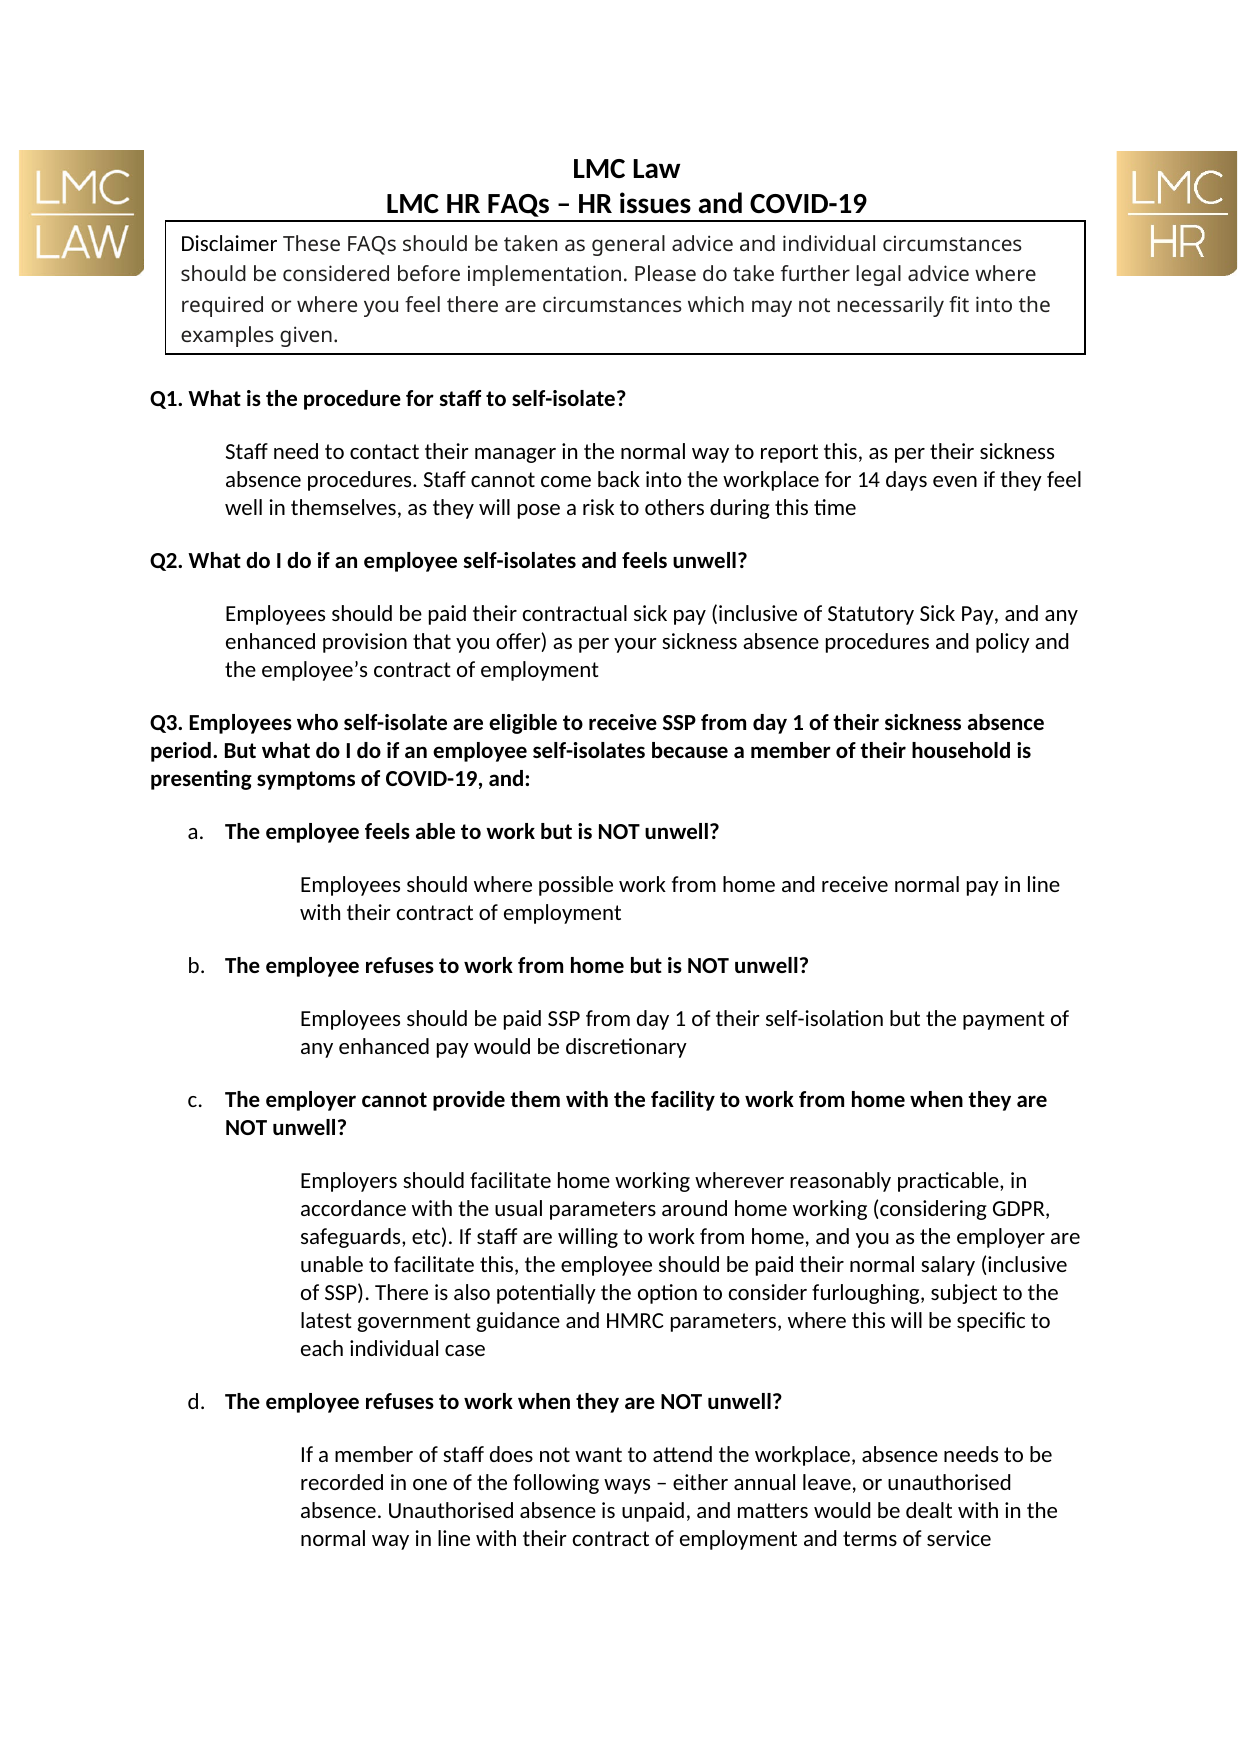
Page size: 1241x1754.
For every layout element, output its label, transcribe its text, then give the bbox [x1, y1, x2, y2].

picture [18, 150, 144, 276]
text Employers should facilitate home working wherever reasonably practicable, in accordance with the usual parameters around home working (considering GDPR, safeguards, etc). If staff are willing to work from home, and you as the employer are unable to facilitate this, the employee should be paid their normal salary (inclusive of SSP). There is also potentially the option to consider furloughing, subject to the latest government guidance and HMRC parameters, where this will be specific to each individual case [300, 1166, 1090, 1362]
list The employer cannot provide them with the facility to work from home when they are NOT unwell? [187, 1085, 1090, 1141]
text If a member of staff does not want to attend the workplace, absence needs to be recorded in one of the following ways – either annual leave, or unauthorised absence. Unauthorised absence is unpaid, and matters would be dealt with in the normal way in line with their contract of employment and terms of service [300, 1440, 1090, 1552]
text Q3. Employees who self-isolate are eligible to receive SSP from day 1 of their sickness absence period. But what do I do if an employee self-isolates because a member of their household is presenting symptoms of COVID-19, and: [150, 708, 1090, 792]
list The employee refuses to work when they are NOT unwell? [187, 1387, 1090, 1415]
text Q2. What do I do if an employee self-isolates and feels unwell? [150, 546, 1090, 574]
picture [1115, 151, 1238, 274]
list The employee feels able to work but is NOT unwell? [187, 817, 1090, 845]
text Employees should where possible work from home and receive normal pay in line with their contract of employment [300, 870, 1090, 926]
text Employees should be paid their contractual sick pay (inclusive of Statutory Sick Pay, and any enhanced provision that you offer) as per your sickness absence procedures and policy and the employee’s contract of employment [225, 599, 1090, 683]
text LMC Law [150, 150, 1090, 186]
text LMC HR FAQs – HR issues and COVID-19 [150, 186, 1090, 221]
text Staff need to contact their manager in the normal way to report this, as per their sickness absence procedures. Staff cannot come back into the workplace for 14 days even if they feel well in themselves, as they will pose a risk to others during this time [225, 437, 1090, 521]
text Employees should be paid SSP from day 1 of their self-isolation but the payment of any enhanced pay would be discretionary [300, 1004, 1090, 1060]
text Q1. What is the procedure for staff to self-isolate? [150, 384, 1090, 412]
list The employee refuses to work from home but is NOT unwell? [187, 951, 1090, 979]
